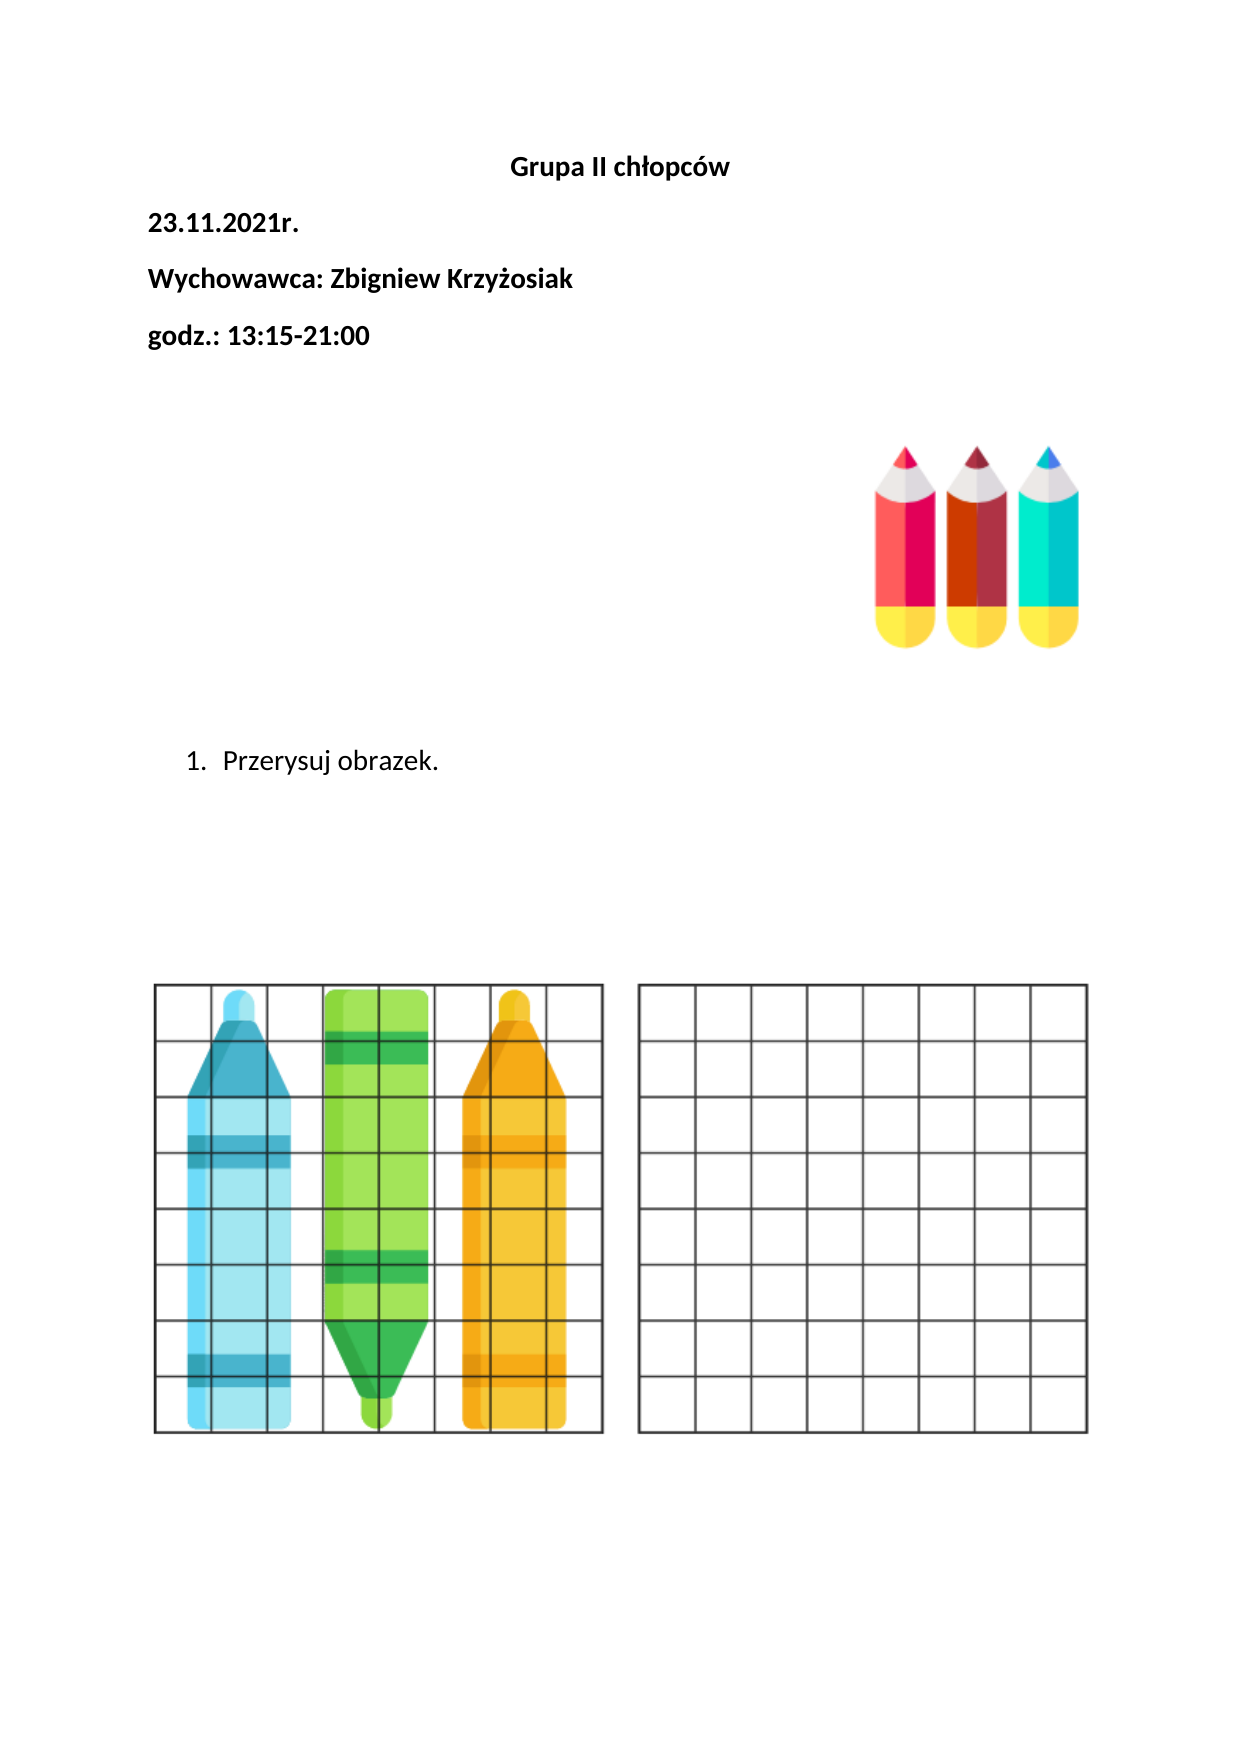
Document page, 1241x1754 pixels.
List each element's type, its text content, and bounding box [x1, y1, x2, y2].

picture [147, 967, 1093, 1444]
picture [860, 430, 1093, 665]
list Przerysuj obrazek. [185, 742, 1093, 777]
text 23.11.2021r. [148, 204, 1093, 240]
text godz.: 13:15-21:00 [148, 317, 1093, 353]
text Grupa II chłopców [148, 148, 1093, 183]
text Wychowawca: Zbigniew Krzyżosiak [148, 261, 1093, 296]
